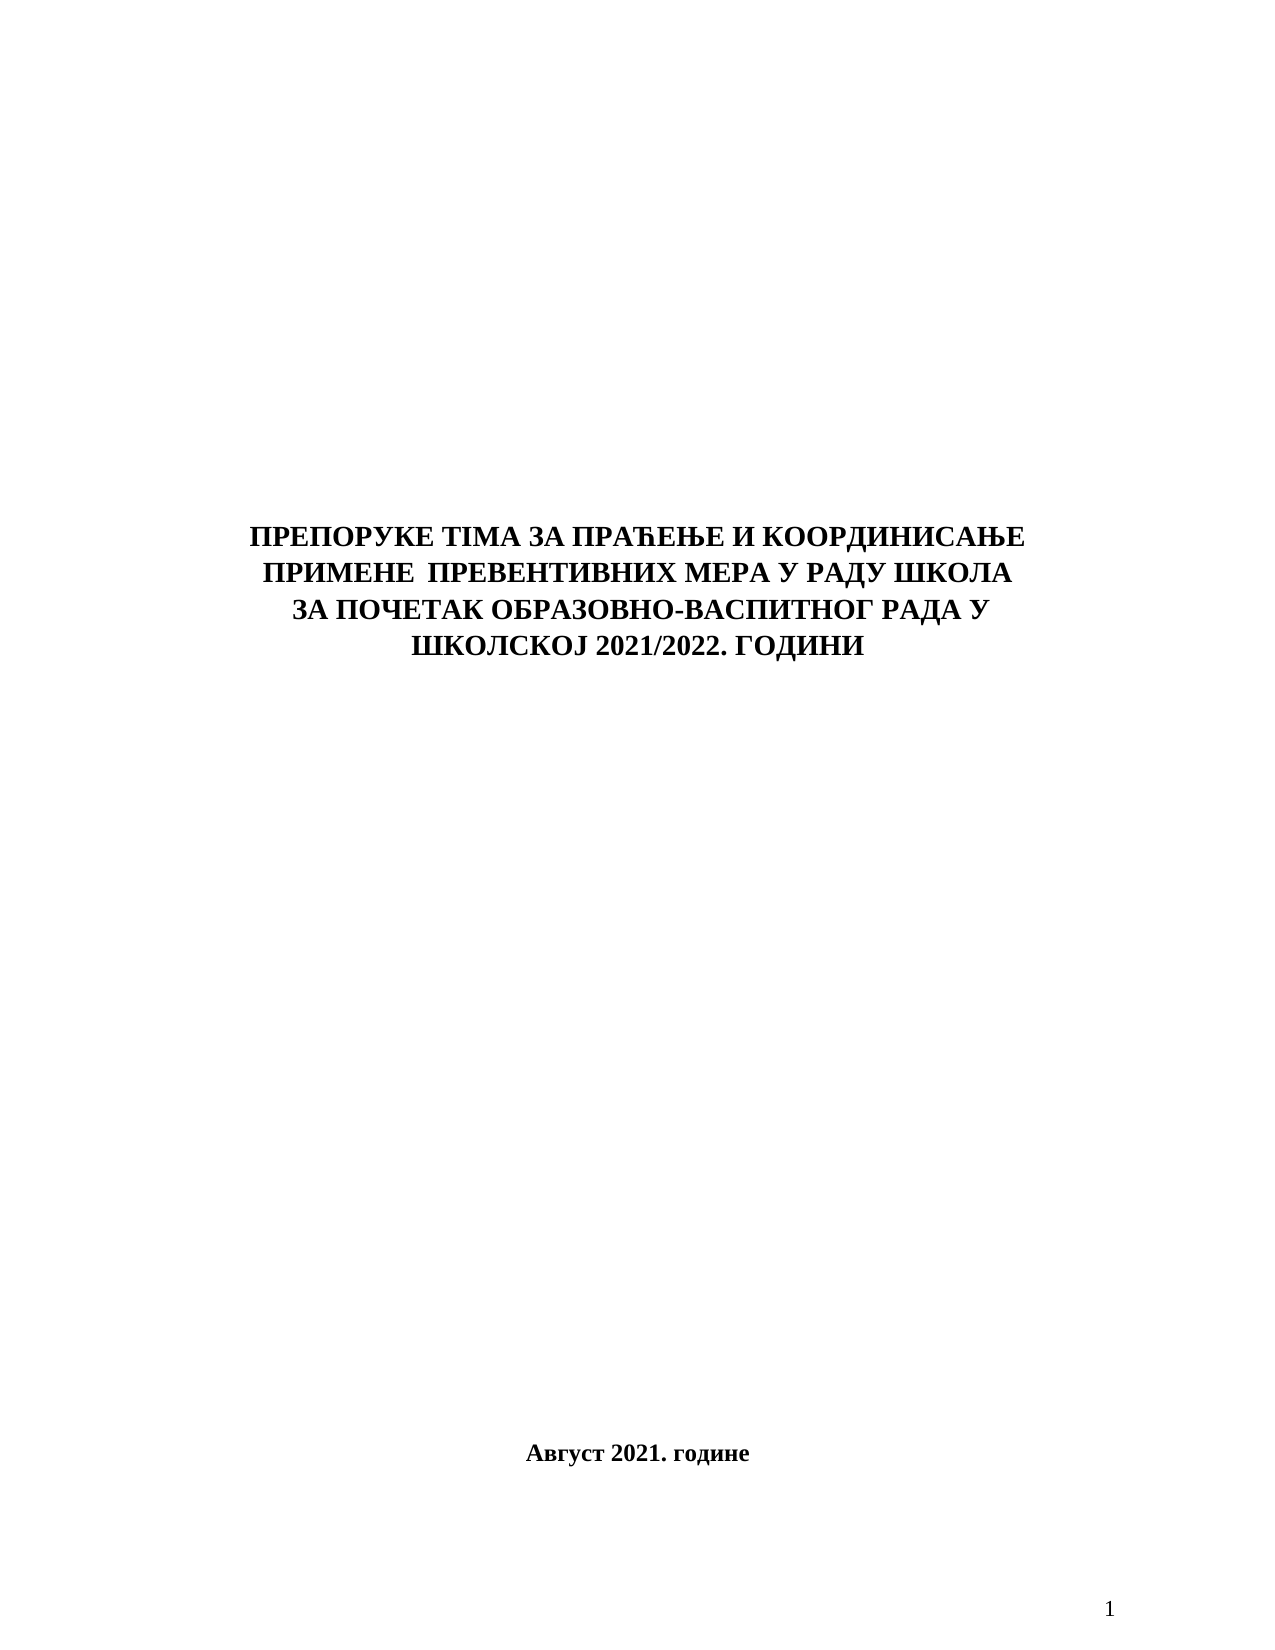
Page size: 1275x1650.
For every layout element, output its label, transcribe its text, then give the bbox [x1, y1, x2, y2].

title ПРЕПОРУКЕ TIMA ЗА ПРАЋЕЊЕ И КООРДИНИСАЊЕ ПРИМЕНЕ ПРЕВЕНТИВНИХ МЕРА У РАДУ ШКОЛА [192, 519, 1083, 589]
title ЗА ПОЧЕТАК ОБРАЗОВНО-ВАСПИТНОГ РАДА У ШКОЛСКОЈ 2021/2022. ГОДИНИ [192, 592, 1083, 661]
subtitle Август 2021. године [192, 1438, 1083, 1467]
